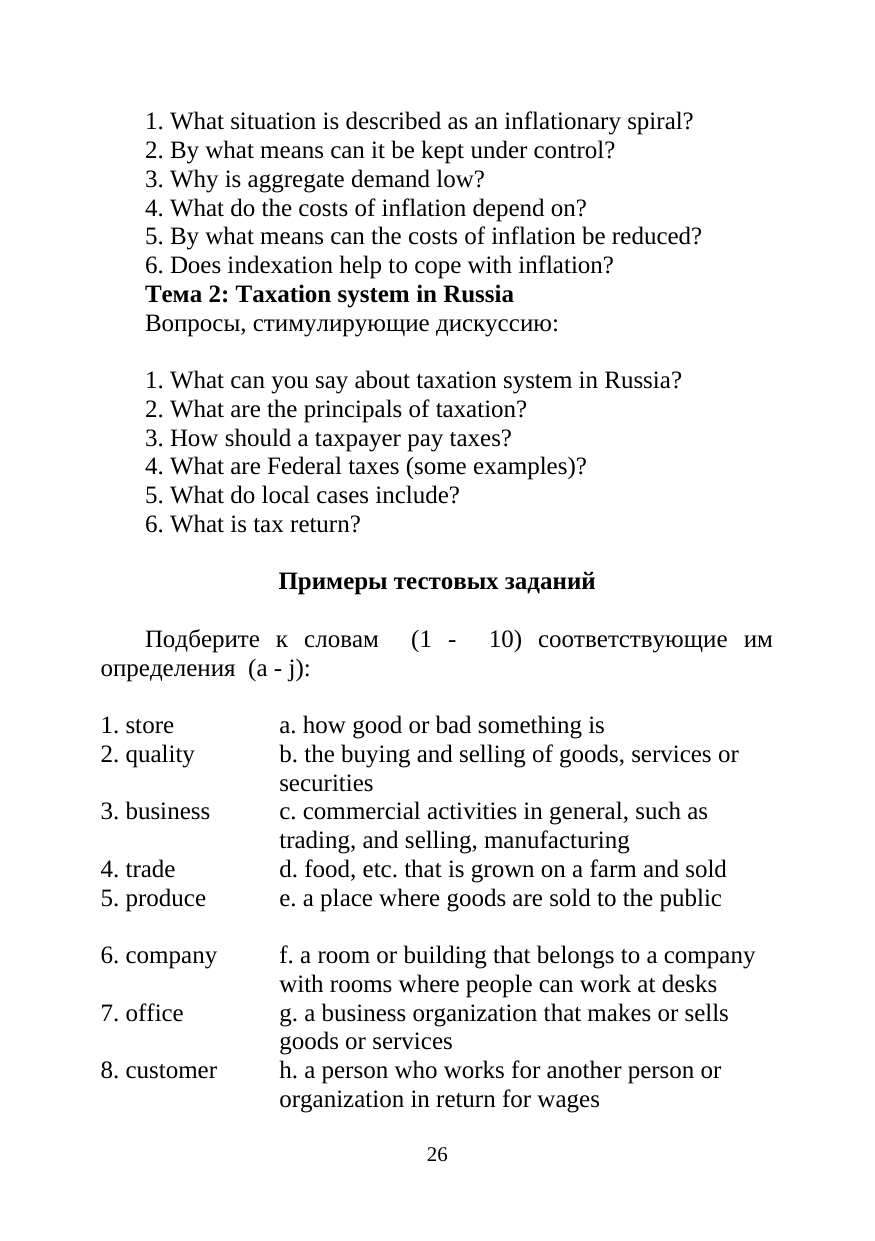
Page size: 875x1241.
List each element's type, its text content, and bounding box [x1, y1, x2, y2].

text 2. By what means can it be kept under control? [100, 135, 774, 164]
table_cell b. the buying and selling of goods, services or securities [268, 739, 874, 796]
text 4. What are Federal taxes (some examples)? [100, 451, 774, 480]
text 1. What can you say about taxation system in Russia? [100, 365, 774, 394]
text Вопросы, стимулирующие дискуссию: [100, 308, 774, 336]
table_header 1. store [89, 710, 268, 739]
text 1. What situation is described as an inflationary spiral? [100, 106, 774, 135]
table_cell 2. quality [89, 739, 268, 796]
text 5. By what means can the costs of inflation be reduced? [100, 221, 774, 250]
table_cell h. a person who works for another person or organization in return for wages [268, 1055, 874, 1113]
text 4. What do the costs of inflation depend on? [100, 193, 774, 221]
table_cell 3. business [89, 796, 268, 854]
table_cell 5. produce [89, 883, 268, 911]
text 6. Does indexation help to cope with inflation? [100, 250, 774, 279]
text Примеры теcтовых заданий [100, 566, 774, 595]
table_header a. how good or bad something is [268, 710, 874, 739]
table_cell f. a room or building that belongs to a company with rooms where people can work at desks [268, 911, 874, 998]
table_cell c. commercial activities in general, such as trading, and selling, manufacturing [268, 796, 874, 854]
table_cell d. food, etc. that is grown on a farm and sold [268, 854, 874, 883]
table_cell 4. trade [89, 854, 268, 883]
table_cell g. a business organization that makes or sells goods or services [268, 998, 874, 1055]
table_cell 8. customer [89, 1055, 268, 1113]
text 3. Why is aggregate demand low? [100, 164, 774, 193]
text 6. What is tax return? [100, 509, 774, 538]
table_cell e. a place where goods are sold to the public [268, 883, 874, 911]
text 3. How should a taxpayer pay taxes? [100, 423, 774, 451]
text Подберите к словам (1 - 10) соответствующие им определения (a - j): [100, 624, 774, 681]
text 5. What do local cases include? [100, 480, 774, 509]
table_cell 6. company [89, 911, 268, 998]
text Тема 2: Taxation system in Russia [100, 279, 774, 308]
text 2. What are the principals of taxation? [100, 394, 774, 423]
table_cell 7. office [89, 998, 268, 1055]
